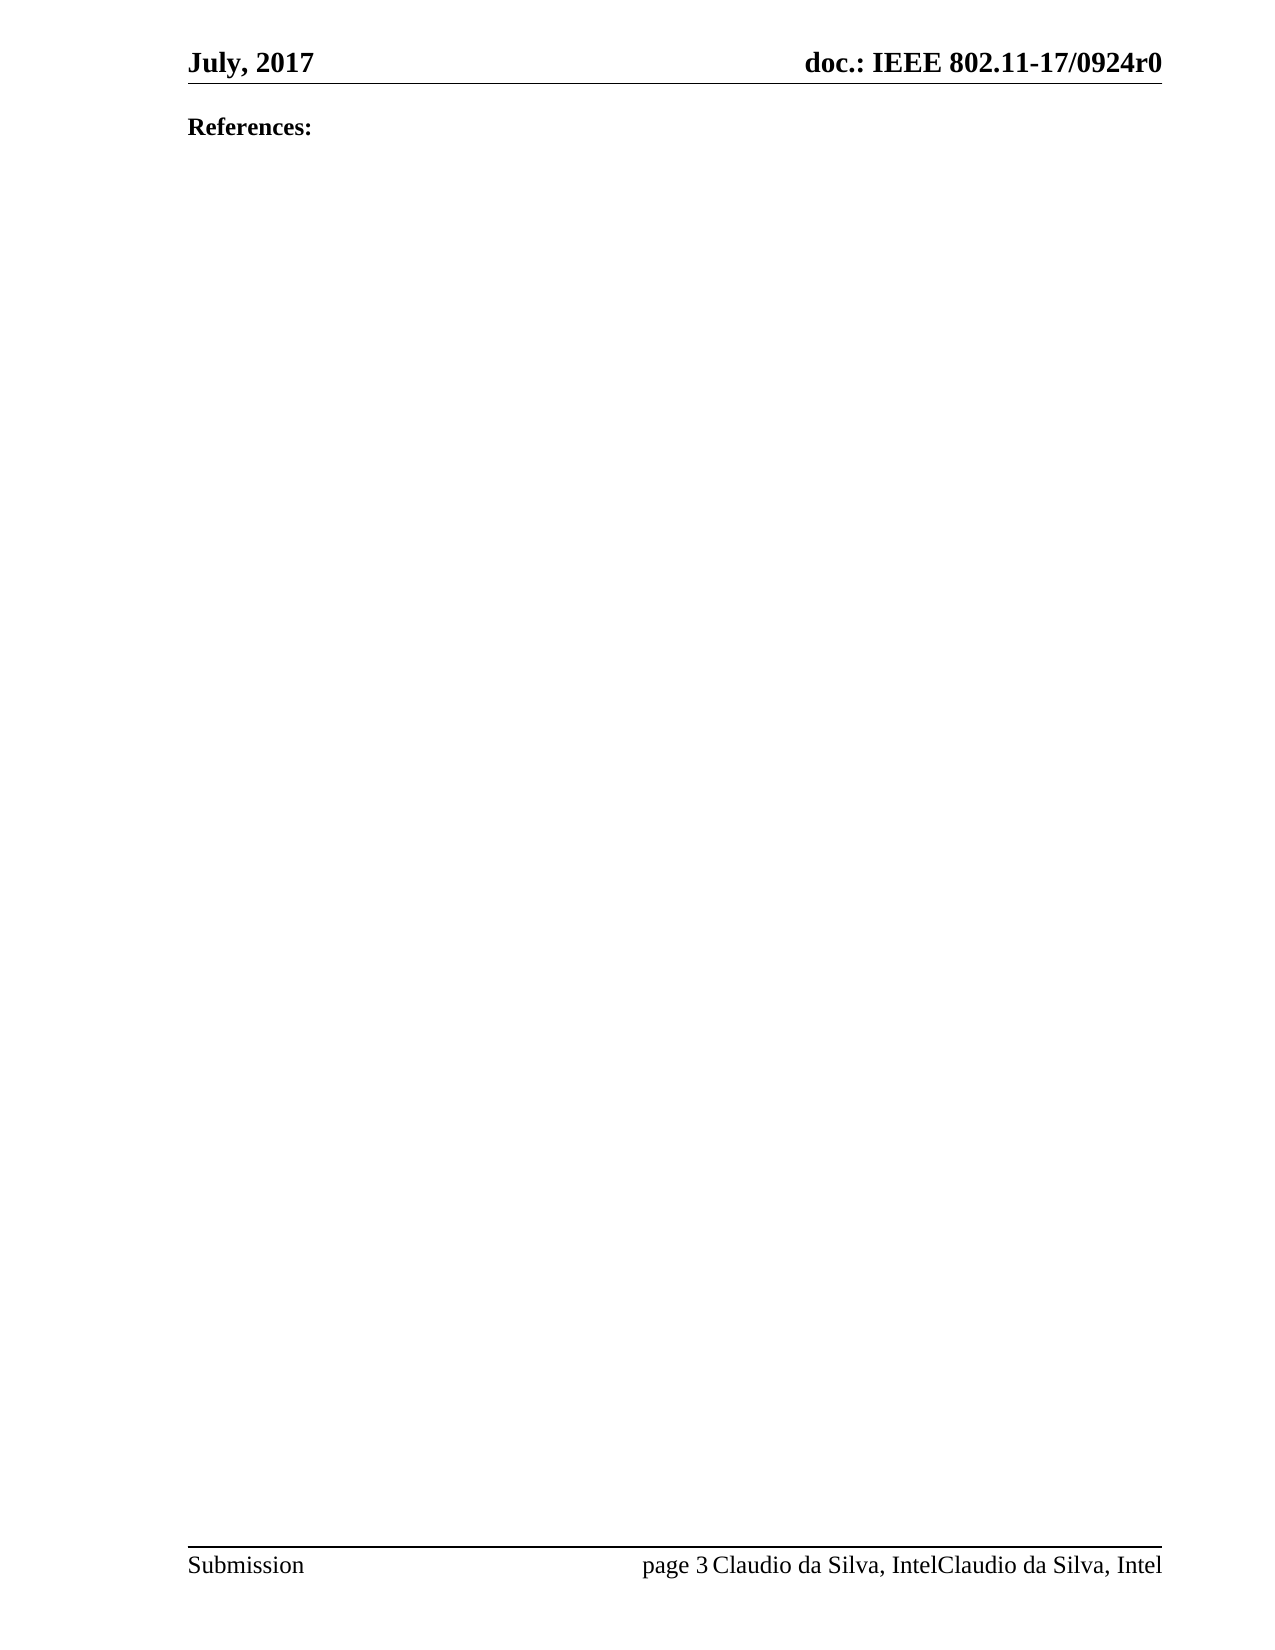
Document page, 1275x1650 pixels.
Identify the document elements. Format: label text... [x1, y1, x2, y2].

text References: [187, 112, 1162, 141]
